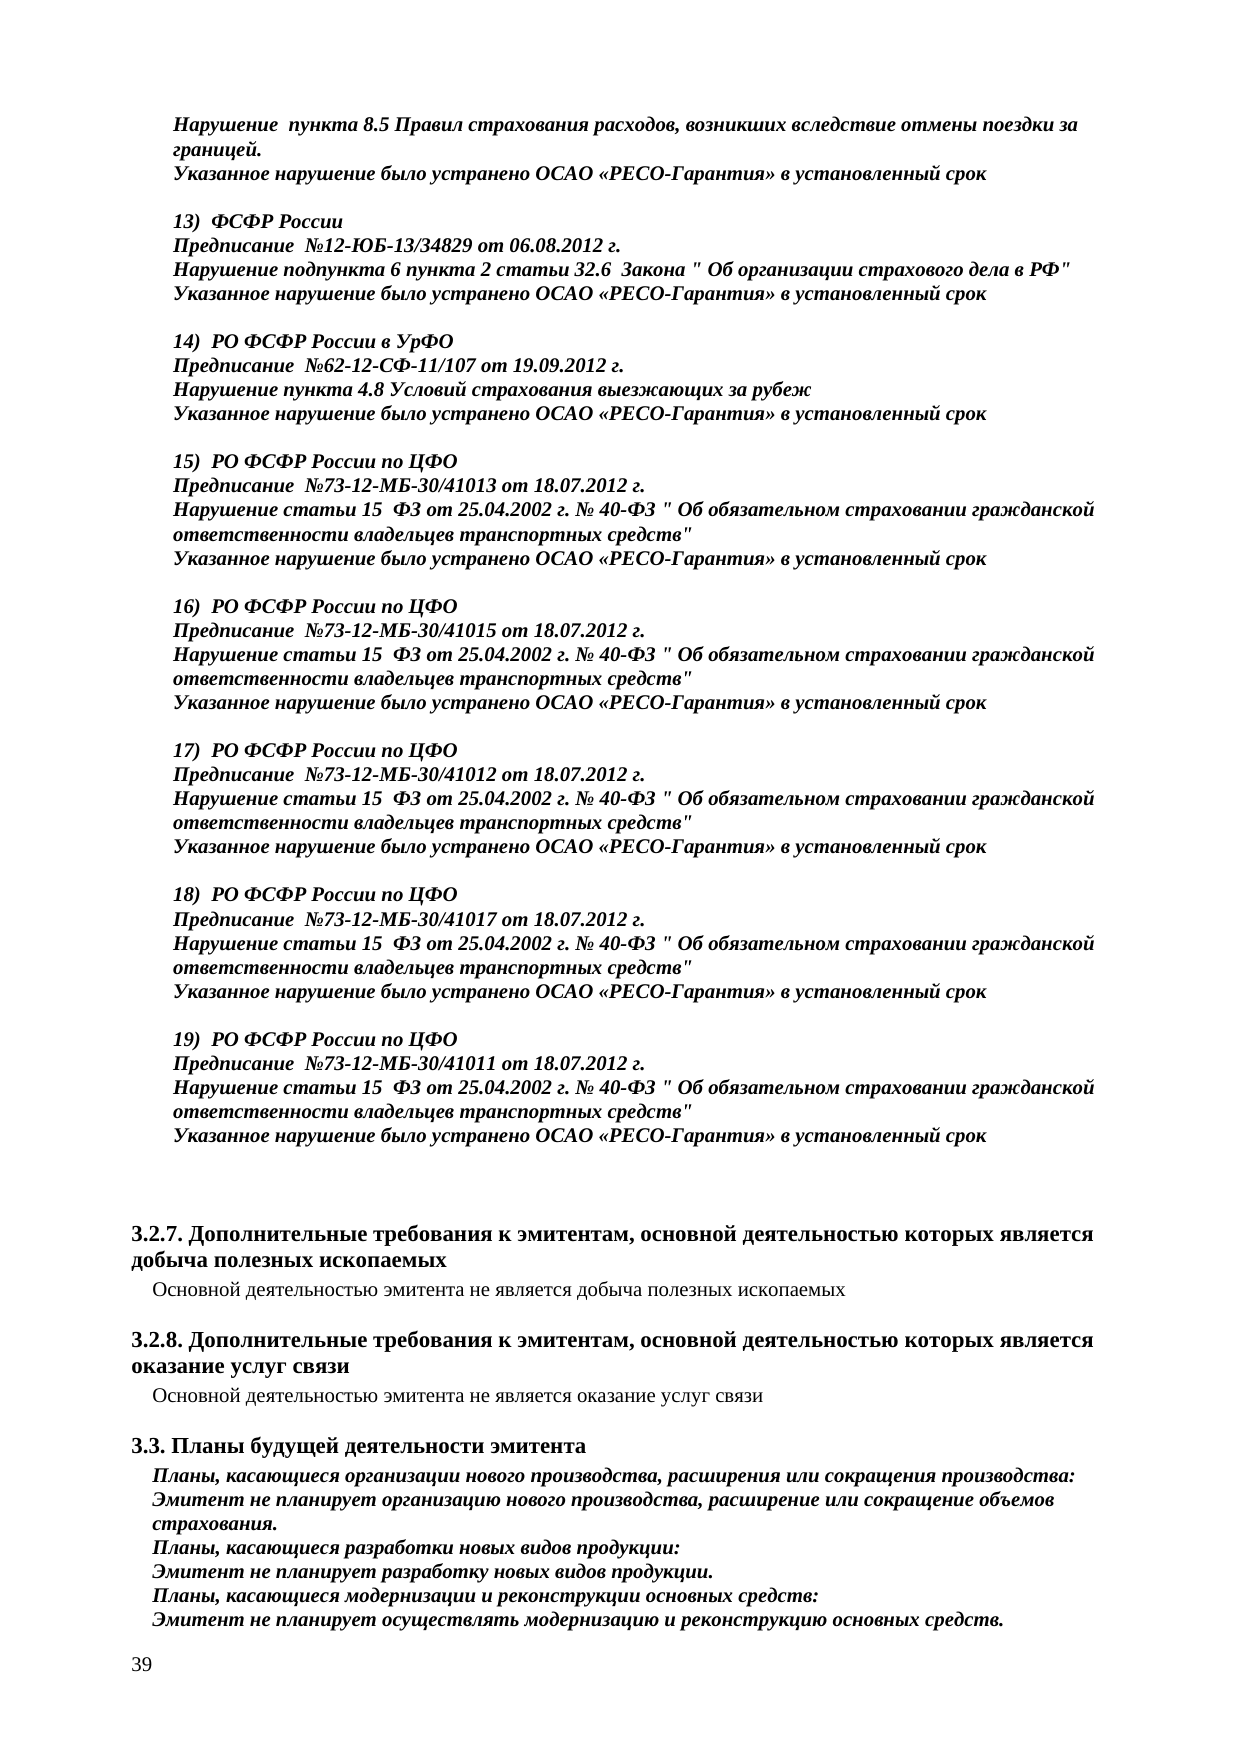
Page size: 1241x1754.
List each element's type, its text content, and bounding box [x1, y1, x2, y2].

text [173, 112, 1152, 1195]
subtitle 3.2.8. Дополнительные требования к эмитентам, основной деятельностью которых является оказание услуг связи [131, 1326, 1152, 1379]
subtitle 3.3. Планы будущей деятельности эмитента [131, 1432, 1152, 1458]
text Основной деятельностью эмитента не является добыча полезных ископаемых [152, 1277, 1152, 1301]
text Основной деятельностью эмитента не является оказание услуг связи [152, 1383, 1152, 1407]
subtitle 3.2.7. Дополнительные требования к эмитентам, основной деятельностью которых является добыча полезных ископаемых [131, 1220, 1152, 1273]
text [152, 1463, 1152, 1631]
